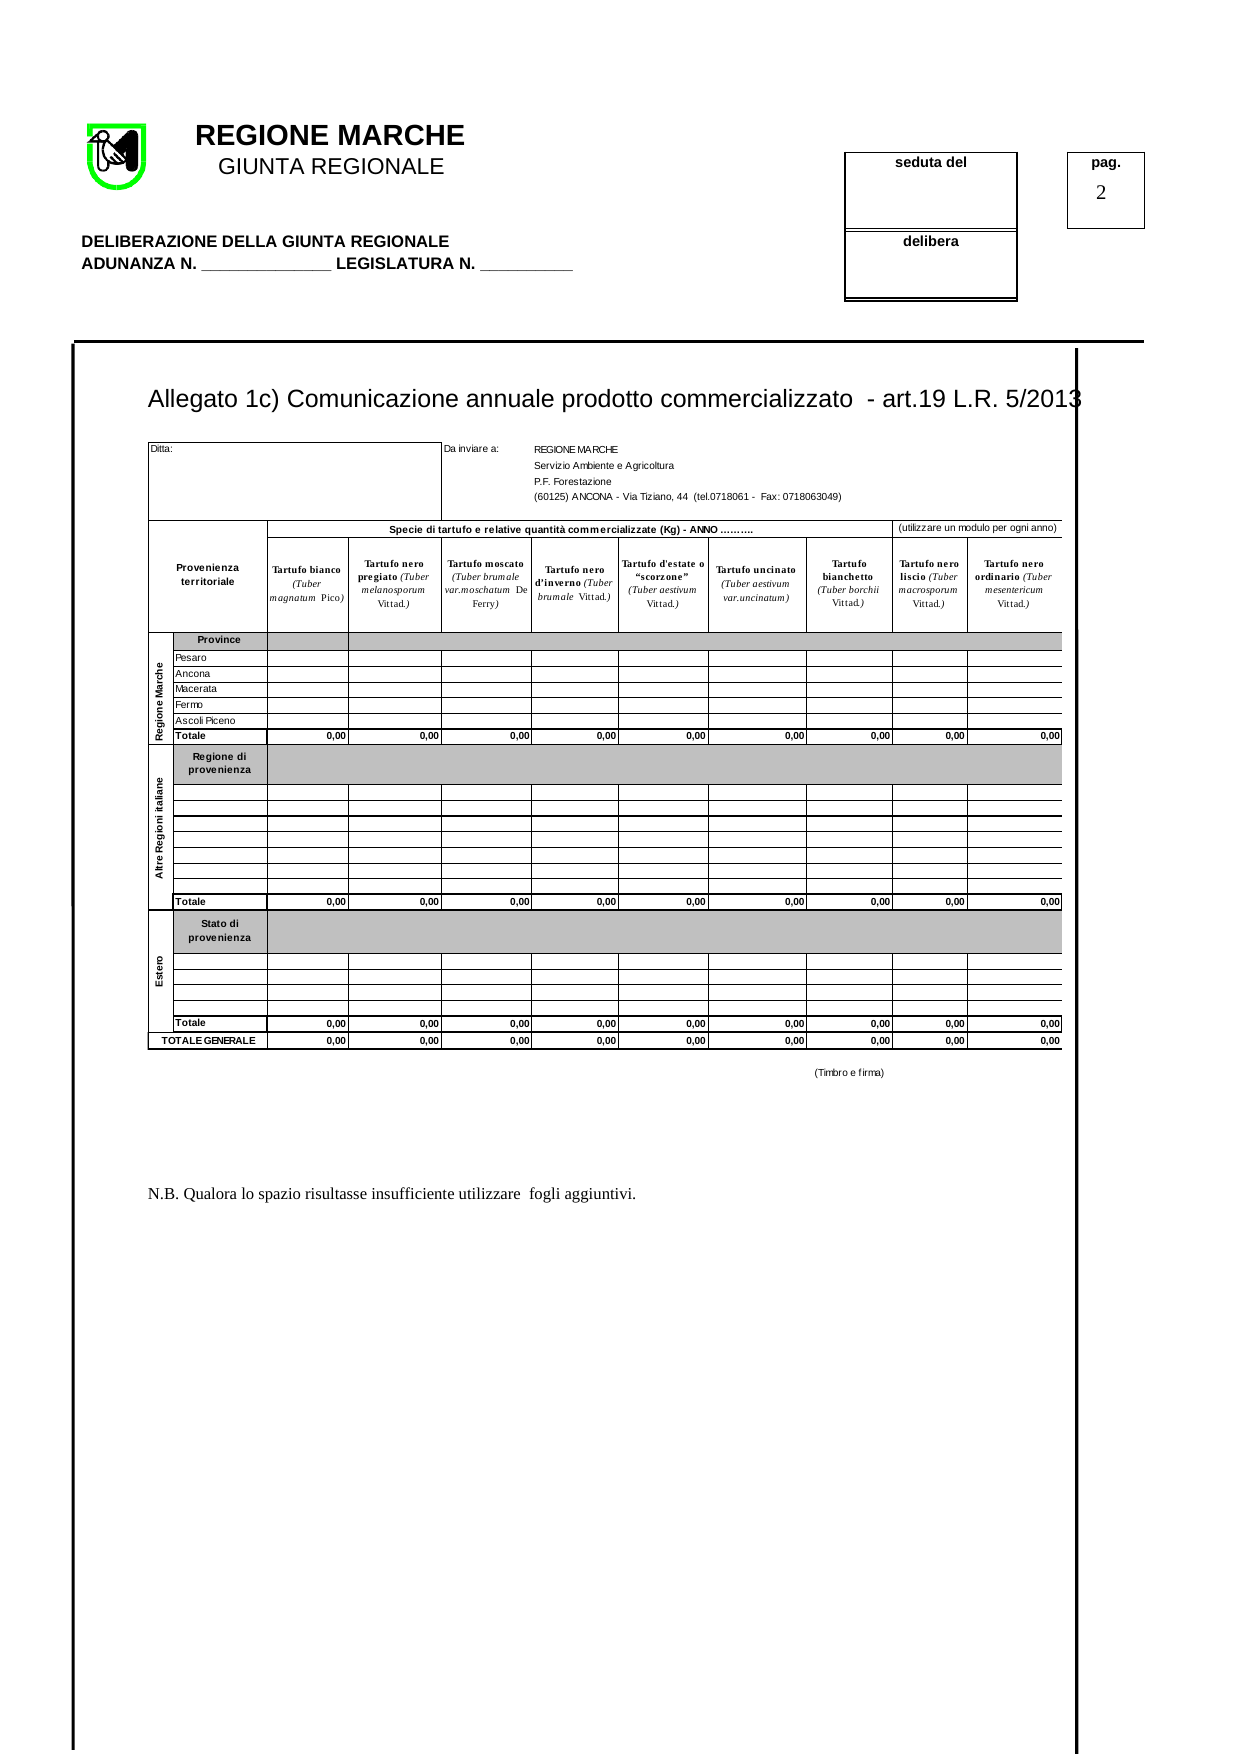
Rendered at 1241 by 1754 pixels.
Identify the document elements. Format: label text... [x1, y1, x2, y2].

text N.B. Qualora lo spazio risultasse insufficiente utilizzare fogli aggiuntivi. [148, 1184, 1063, 1203]
text Allegato 1c) Comunicazione annuale prodotto commercializzato - art.19 L.R. 5/2013 [148, 384, 1093, 413]
